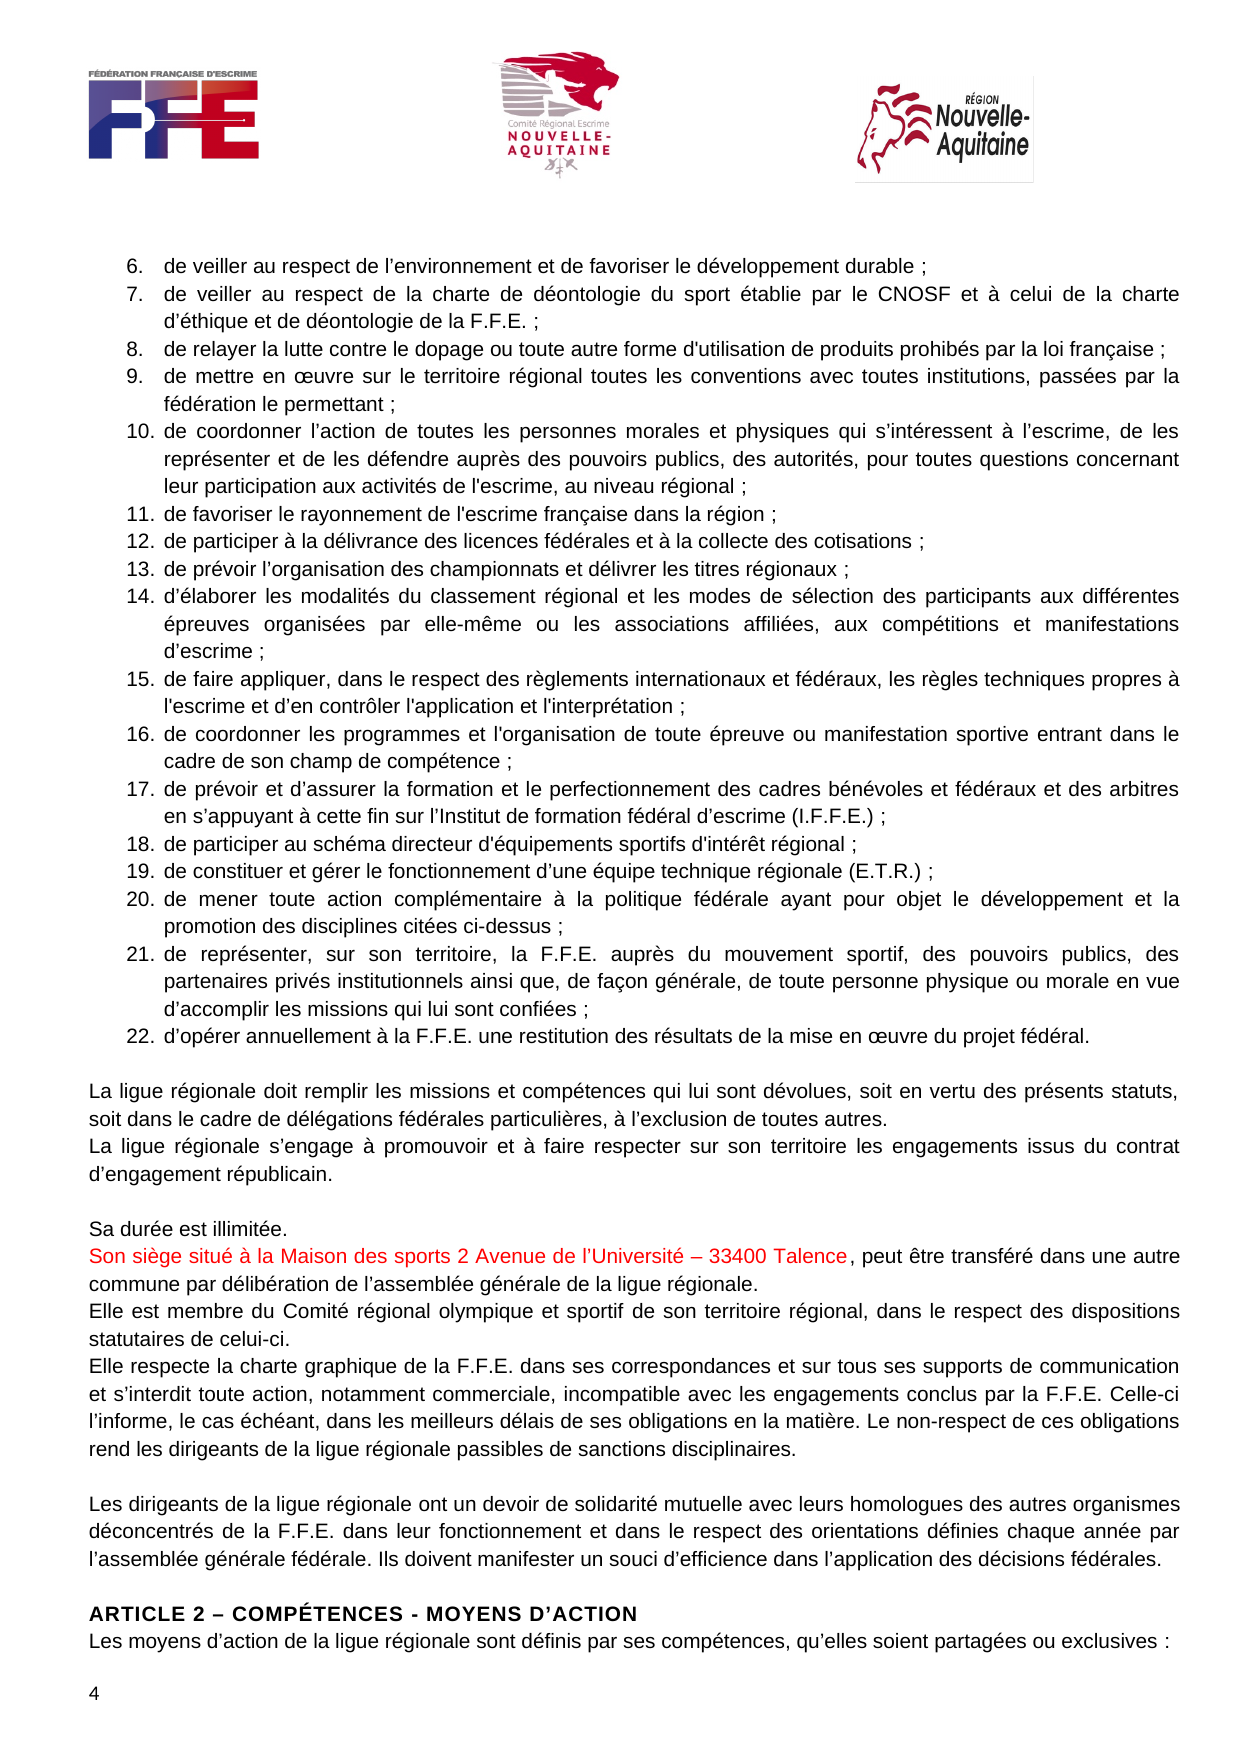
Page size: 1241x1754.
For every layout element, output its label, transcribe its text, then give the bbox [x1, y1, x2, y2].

list de prévoir et d’assurer la formation et le perfectionnement des cadres bénévoles et fédéraux et des arbitres en s’appuyant à cette fin sur l’Institut de formation fédéral d’escrime (I.F.F.E.) ; [126, 777, 1181, 828]
list d’élaborer les modalités du classement régional et les modes de sélection des participants aux différentes épreuves organisées par elle-même ou les associations affiliées, aux compétitions et manifestations d’escrime ; [126, 584, 1181, 663]
text Les dirigeants de la ligue régionale ont un devoir de solidarité mutuelle avec leurs homologues des autres organismes déconcentrés de la F.F.E. dans leur fonctionnement et dans le respect des orientations définies chaque année par l’assemblée générale fédérale. Ils doivent manifester un souci d’efficience dans l’application des décisions fédérales. [89, 1492, 1181, 1571]
list de mener toute action complémentaire à la politique fédérale ayant pour objet le développement et la promotion des disciplines citées ci-dessus ; [126, 887, 1181, 938]
list de participer à la délivrance des licences fédérales et à la collecte des cotisations ; [126, 529, 1181, 553]
list de relayer la lutte contre le dopage ou toute autre forme d'utilisation de produits prohibés par la loi française ; [126, 337, 1181, 361]
list de faire appliquer, dans le respect des règlements internationaux et fédéraux, les règles techniques propres à l'escrime et d’en contrôler l'application et l'interprétation ; [126, 667, 1181, 718]
text Elle respecte la charte graphique de la F.F.E. dans ses correspondances et sur tous ses supports de communication et s’interdit toute action, notamment commerciale, incompatible avec les engagements conclus par la F.F.E. Celle-ci l’informe, le cas échéant, dans les meilleurs délais de ses obligations en la matière. Le non-respect de ces obligations rend les dirigeants de la ligue régionale passibles de sanctions disciplinaires. [89, 1354, 1181, 1461]
subtitle Article 2 – CompÉtences - Moyens d’action [89, 1602, 1181, 1626]
list de favoriser le rayonnement de l'escrime française dans la région ; [126, 502, 1181, 526]
picture [855, 76, 1034, 183]
text La ligue régionale doit remplir les missions et compétences qui lui sont dévolues, soit en vertu des présents statuts, soit dans le cadre de délégations fédérales particulières, à l’exclusion de toutes autres. [89, 1079, 1181, 1131]
text La ligue régionale s’engage à promouvoir et à faire respecter sur son territoire les engagements issus du contrat d’engagement républicain. [89, 1134, 1181, 1186]
list d’opérer annuellement à la F.F.E. une restitution des résultats de la mise en œuvre du projet fédéral. [126, 1024, 1181, 1048]
list de constituer et gérer le fonctionnement d’une équipe technique régionale (E.T.R.) ; [126, 859, 1181, 883]
text Sa durée est illimitée. [89, 1217, 1181, 1241]
picture [490, 40, 632, 183]
list de prévoir l’organisation des championnats et délivrer les titres régionaux ; [126, 557, 1181, 581]
list de participer au schéma directeur d'équipements sportifs d'intérêt régional ; [126, 832, 1181, 856]
list de coordonner l’action de toutes les personnes morales et physiques qui s’intéressent à l’escrime, de les représenter et de les défendre auprès des pouvoirs publics, des autorités, pour toutes questions concernant leur participation aux activités de l'escrime, au niveau régional ; [126, 419, 1181, 498]
text Les moyens d’action de la ligue régionale sont définis par ses compétences, qu’elles soient partagées ou exclusives : [89, 1629, 1181, 1653]
list de veiller au respect de l’environnement et de favoriser le développement durable ; [126, 254, 1181, 278]
list de mettre en œuvre sur le territoire régional toutes les conventions avec toutes institutions, passées par la fédération le permettant ; [126, 364, 1181, 416]
list de coordonner les programmes et l'organisation de toute épreuve ou manifestation sportive entrant dans le cadre de son champ de compétence ; [126, 722, 1181, 773]
picture [85, 67, 262, 162]
text Son siège situé à la Maison des sports 2 Avenue de l’Université – 33400 Talence, peut être transféré dans une autre commune par délibération de l’assemblée générale de la ligue régionale. [89, 1244, 1181, 1296]
list de veiller au respect de la charte de déontologie du sport établie par le CNOSF et à celui de la charte d’éthique et de déontologie de la F.F.E. ; [126, 282, 1181, 333]
list de représenter, sur son territoire, la F.F.E. auprès du mouvement sportif, des pouvoirs publics, des partenaires privés institutionnels ainsi que, de façon générale, de toute personne physique ou morale en vue d’accomplir les missions qui lui sont confiées ; [126, 942, 1181, 1021]
text Elle est membre du Comité régional olympique et sportif de son territoire régional, dans le respect des dispositions statutaires de celui-ci. [89, 1299, 1181, 1351]
